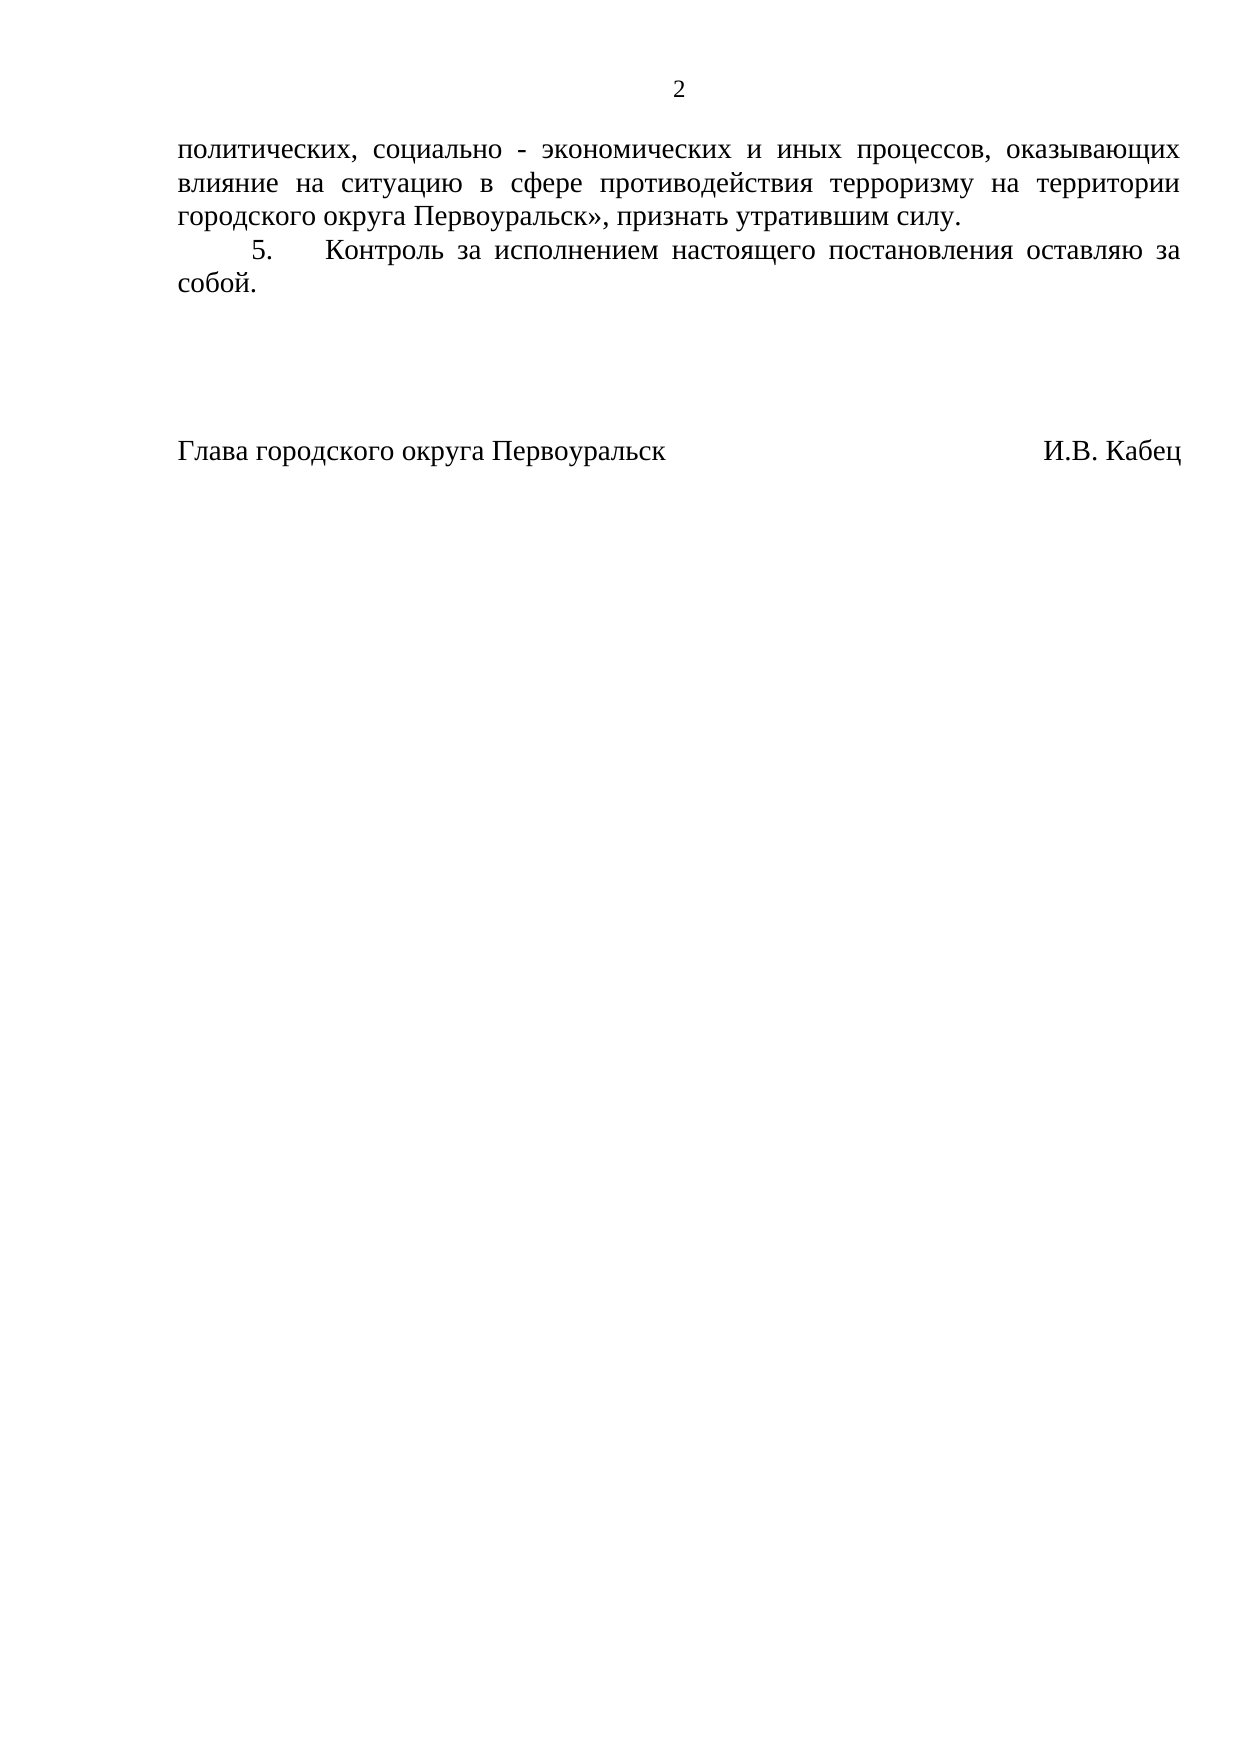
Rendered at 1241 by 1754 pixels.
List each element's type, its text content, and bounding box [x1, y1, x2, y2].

subtitle Глава городского округа Первоуральск И.В. Кабец [177, 433, 1181, 467]
list Контроль за исполнением настоящего постановления оставляю за собой. [177, 232, 1181, 299]
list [177, 131, 1181, 232]
